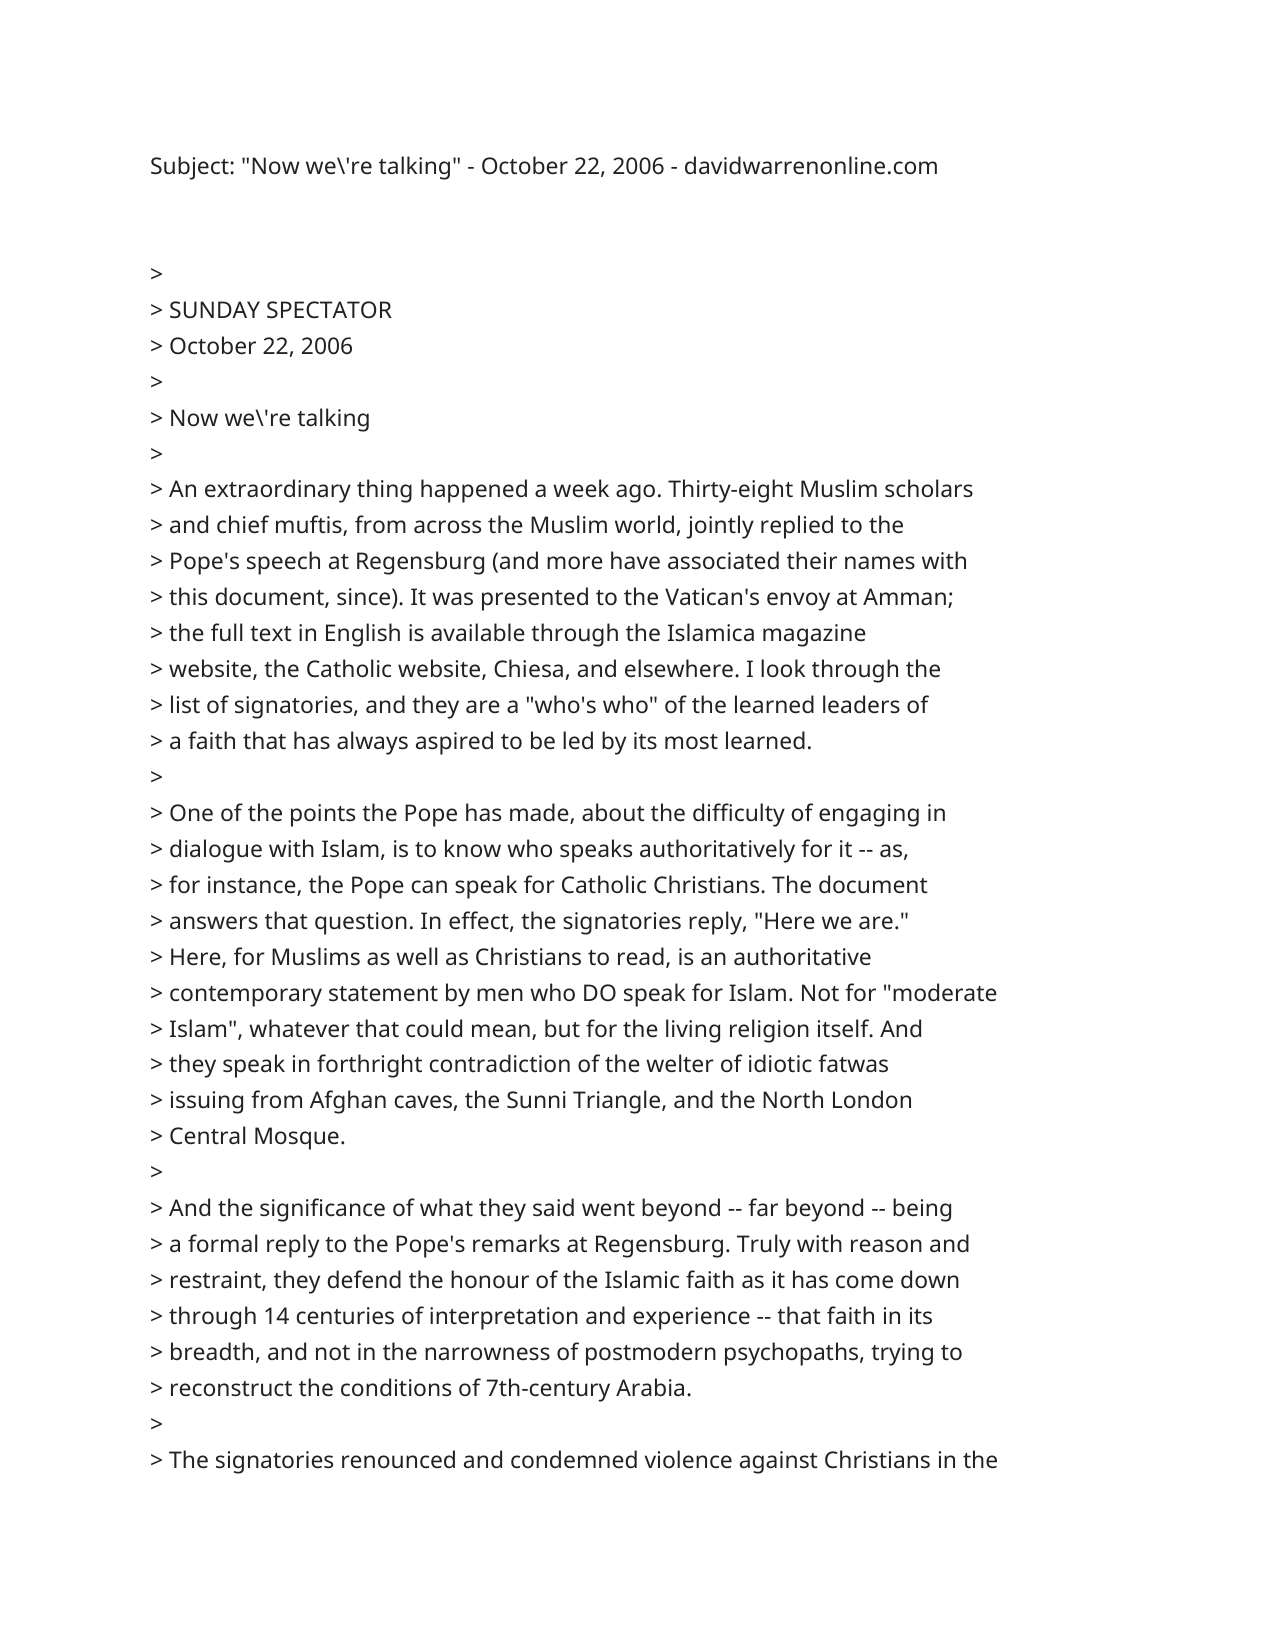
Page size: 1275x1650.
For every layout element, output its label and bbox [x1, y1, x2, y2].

text [150, 150, 1125, 1475]
